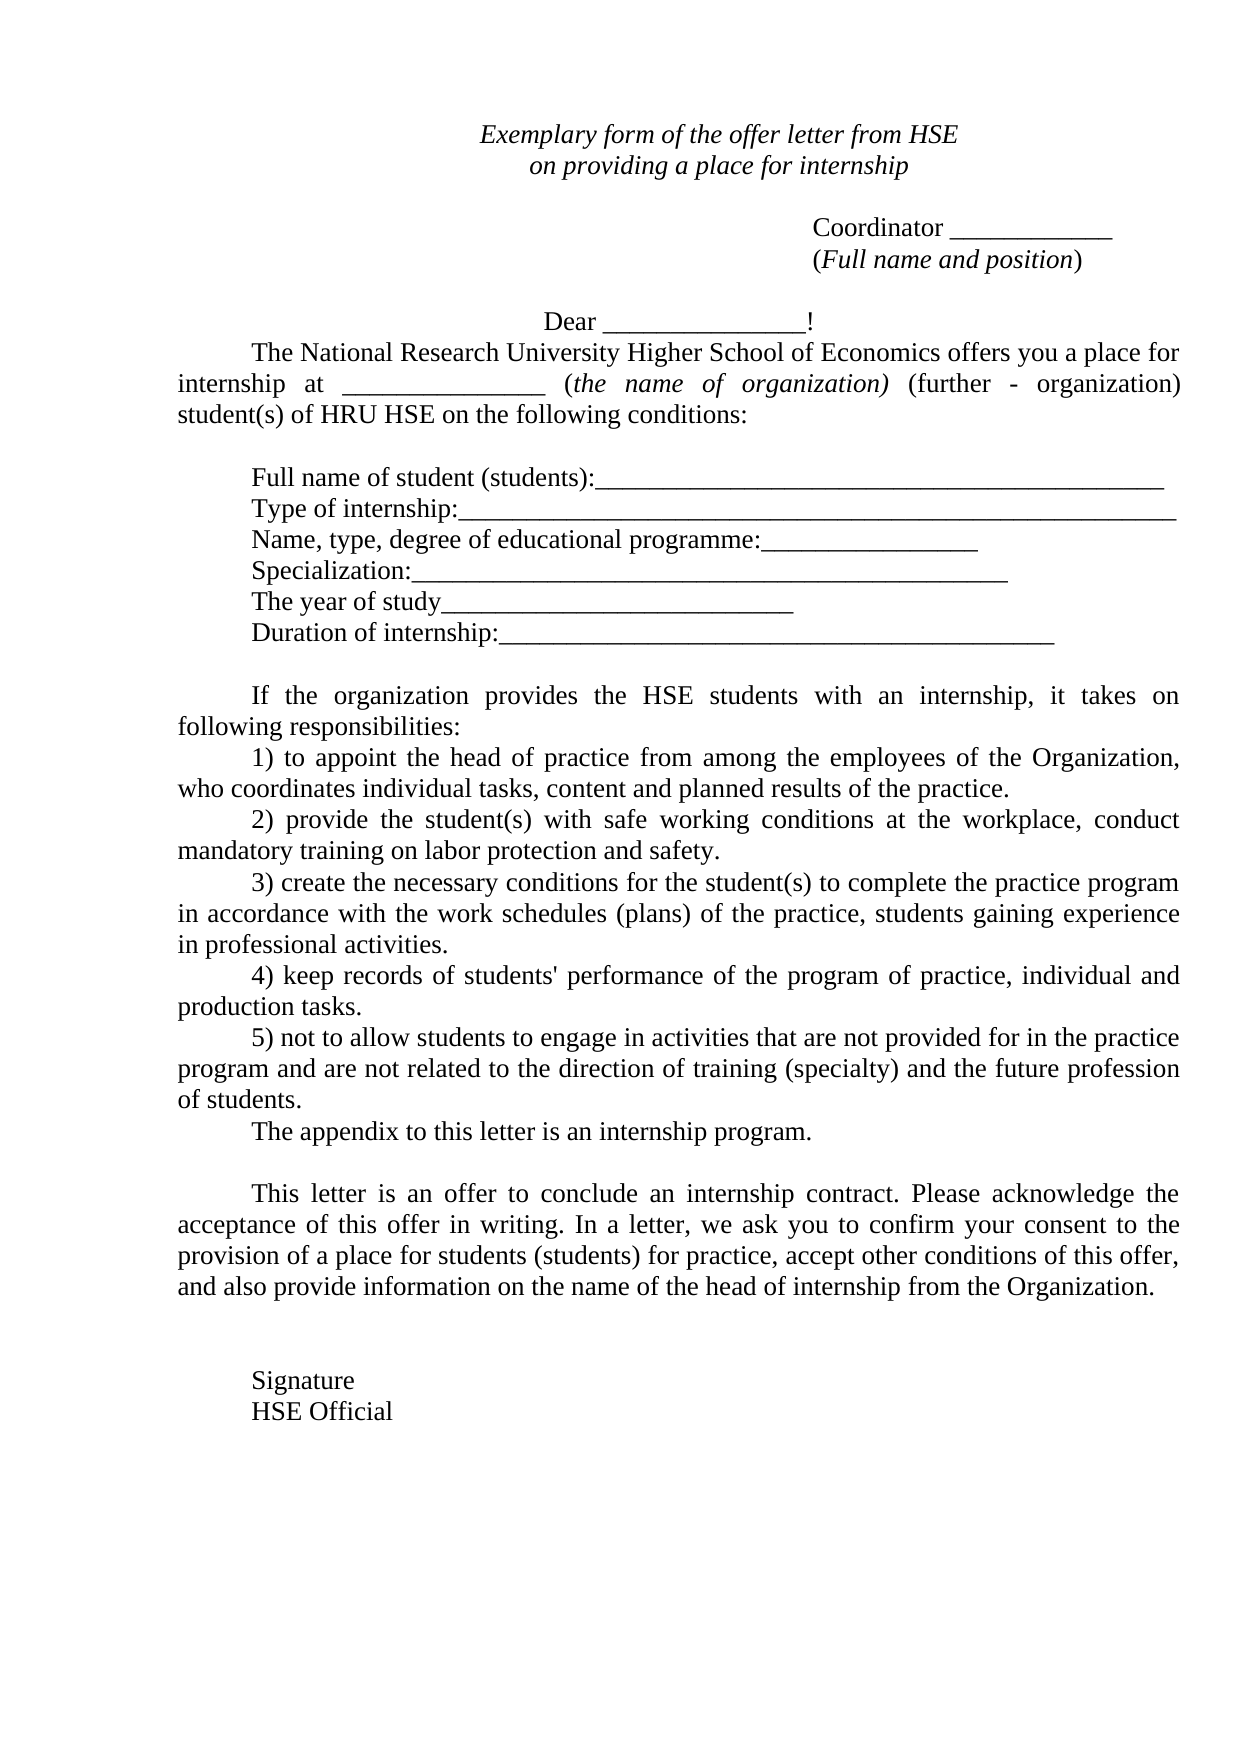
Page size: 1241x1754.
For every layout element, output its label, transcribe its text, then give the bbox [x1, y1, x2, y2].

text The appendix to this letter is an internship program. [177, 1115, 1181, 1146]
text Duration of internship:_________________________________________ [177, 616, 1181, 648]
text The National Research University Higher School of Economics offers you a place for internship at _______________ (the name of organization) (further - organization) student(s) of HRU HSE on the following conditions: [177, 336, 1181, 429]
text on providing a place for internship [183, 149, 1181, 180]
text Name, type, degree of educational programme:________________ [177, 523, 1181, 554]
text The year of study__________________________ [177, 585, 1181, 616]
text (Full name and position) [812, 243, 1181, 274]
text 4) keep records of students' performance of the program of practice, individual and production tasks. [177, 959, 1181, 1021]
text Type of internship:_____________________________________________________ [177, 492, 1181, 523]
text Signature [177, 1364, 1181, 1395]
text 2) provide the student(s) with safe working conditions at the workplace, conduct mandatory training on labor protection and safety. [177, 803, 1181, 866]
text Exemplary form of the offer letter from HSE [183, 118, 1181, 149]
text 1) to appoint the head of practice from among the employees of the Organization, who coordinates individual tasks, content and planned results of the practice. [177, 741, 1181, 803]
text 3) create the necessary conditions for the student(s) to complete the practice program in accordance with the work schedules (plans) of the practice, students gaining experience in professional activities. [177, 866, 1181, 959]
text 5) not to allow students to engage in activities that are not provided for in the practice program and are not related to the direction of training (specialty) and the future profession of students. [177, 1021, 1181, 1115]
text This letter is an offer to conclude an internship contract. Please acknowledge the acceptance of this offer in writing. In a letter, we ask you to confirm your consent to the provision of a place for students (students) for practice, accept other conditions of this offer, and also provide information on the name of the head of internship from the Organization. [177, 1177, 1181, 1302]
text Specialization:____________________________________________ [177, 554, 1181, 585]
text Coordinator ____________ [812, 212, 1181, 243]
text Full name of student (students):__________________________________________ [177, 461, 1181, 492]
text HSE Official [177, 1395, 1181, 1426]
text If the organization provides the HSE students with an internship, it takes on following responsibilities: [177, 679, 1181, 741]
text Dear _______________! [177, 305, 1181, 336]
